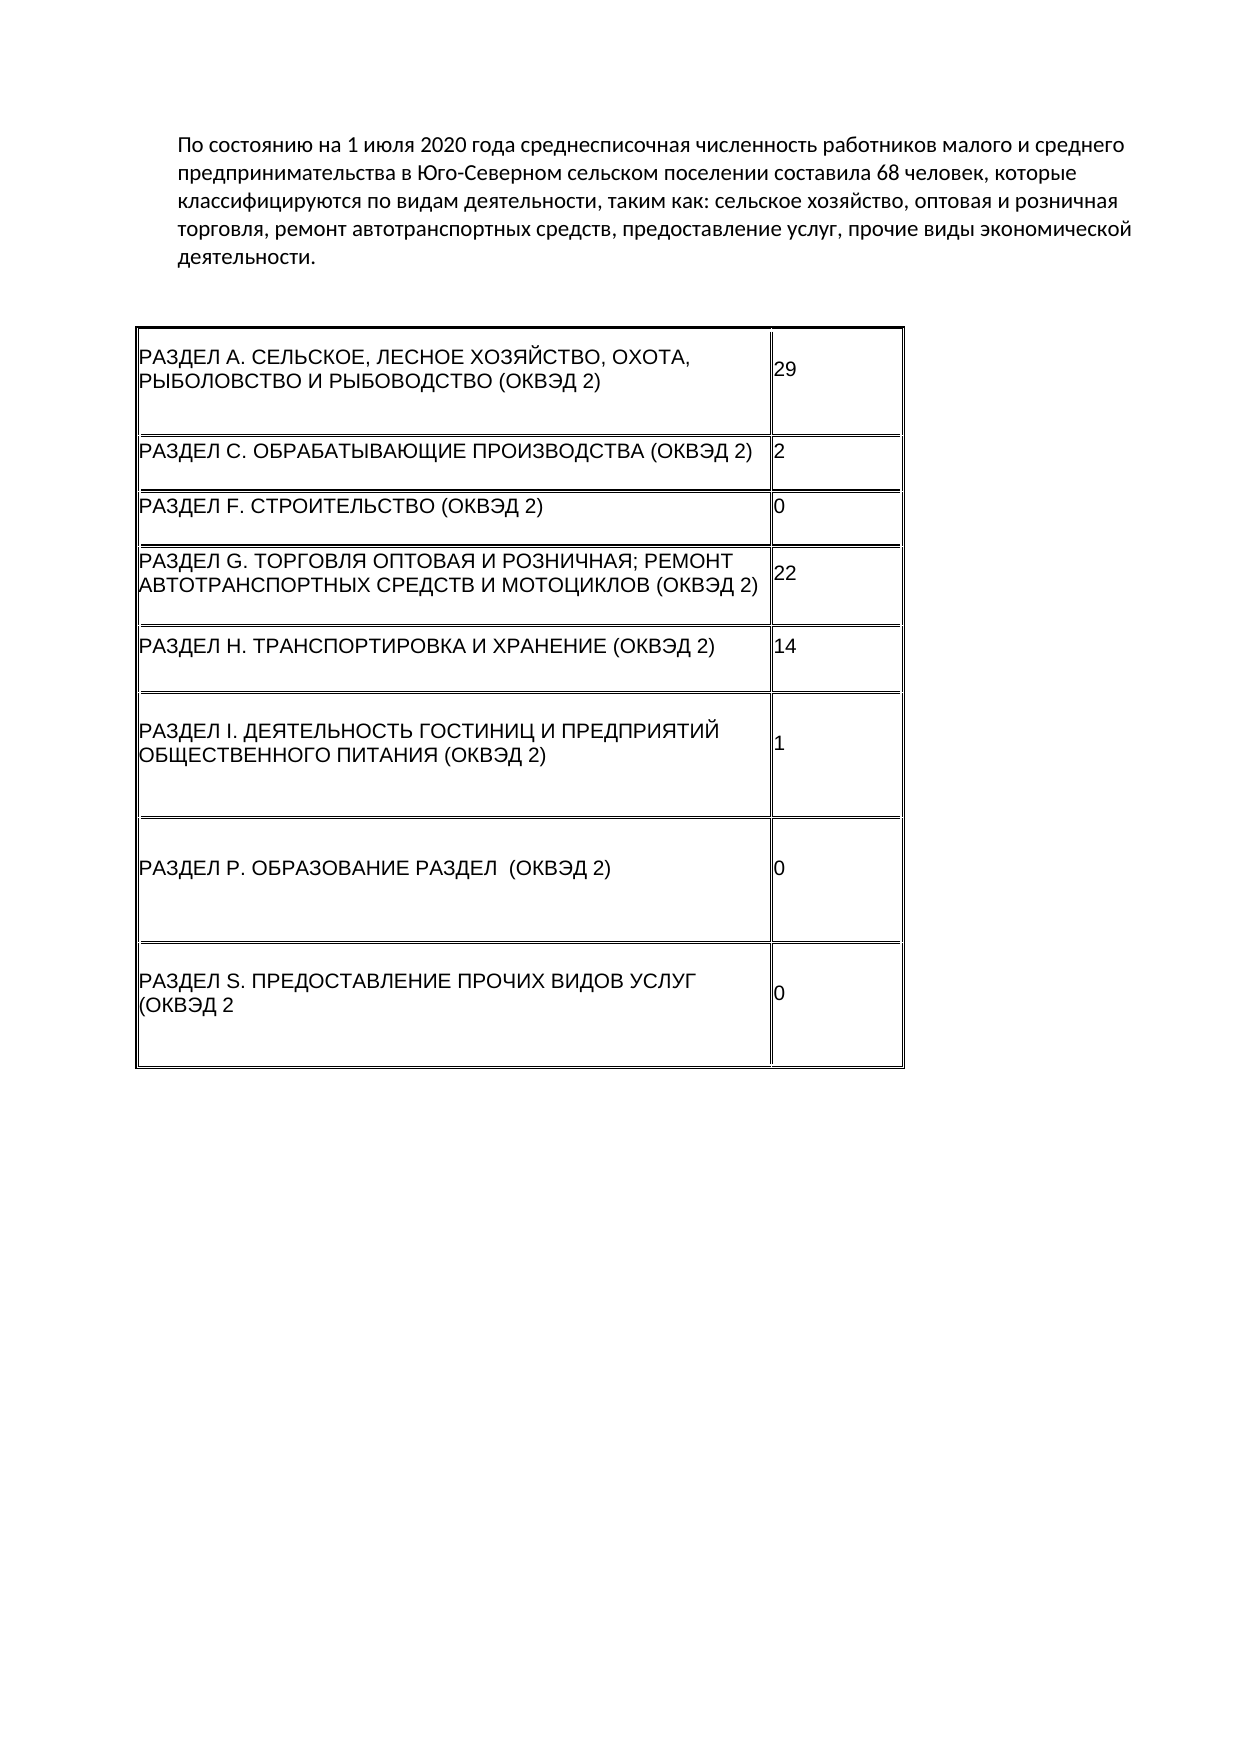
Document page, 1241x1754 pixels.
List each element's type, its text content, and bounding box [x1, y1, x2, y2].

table_cell РАЗДЕЛ C. ОБРАБАТЫВАЮЩИЕ ПРОИЗВОДСТВА (ОКВЭД 2) [137, 434, 772, 489]
table_cell 22 [773, 544, 902, 624]
table_cell 14 [772, 624, 903, 691]
table_cell 1 [772, 691, 903, 816]
table_cell 2 [772, 434, 903, 489]
table_cell РАЗДЕЛ G. ТОРГОВЛЯ ОПТОВАЯ И РОЗНИЧНАЯ; РЕМОНТ АВТОТРАНСПОРТНЫХ СРЕДСТВ И МОТОЦИКЛОВ (ОКВЭД 2) [139, 544, 770, 624]
table_cell РАЗДЕЛ I. ДЕЯТЕЛЬНОСТЬ ГОСТИНИЦ И ПРЕДПРИЯТИЙ ОБЩЕСТВЕННОГО ПИТАНИЯ (ОКВЭД 2) [137, 691, 772, 816]
table_header 29 [772, 329, 902, 434]
table_cell 0 [772, 941, 903, 1066]
table_cell 0 [772, 816, 903, 941]
table_cell РАЗДЕЛ F. СТРОИТЕЛЬСТВО (ОКВЭД 2) [139, 489, 770, 544]
table_cell РАЗДЕЛ S. ПРЕДОСТАВЛЕНИЕ ПРОЧИХ ВИДОВ УСЛУГ (ОКВЭД 2 [137, 941, 772, 1066]
table_cell РАЗДЕЛ H. ТРАНСПОРТИРОВКА И ХРАНЕНИЕ (ОКВЭД 2) [137, 624, 772, 691]
table_cell 0 [773, 489, 902, 544]
table_cell РАЗДЕЛ Р. ОБРАЗОВАНИЕ РАЗДЕЛ (ОКВЭД 2) [137, 816, 772, 941]
table_header РАЗДЕЛ А. СЕЛЬСКОЕ, ЛЕСНОЕ ХОЗЯЙСТВО, ОХОТА, РЫБОЛОВСТВО И РЫБОВОДСТВО (ОКВЭД 2) [139, 329, 772, 434]
